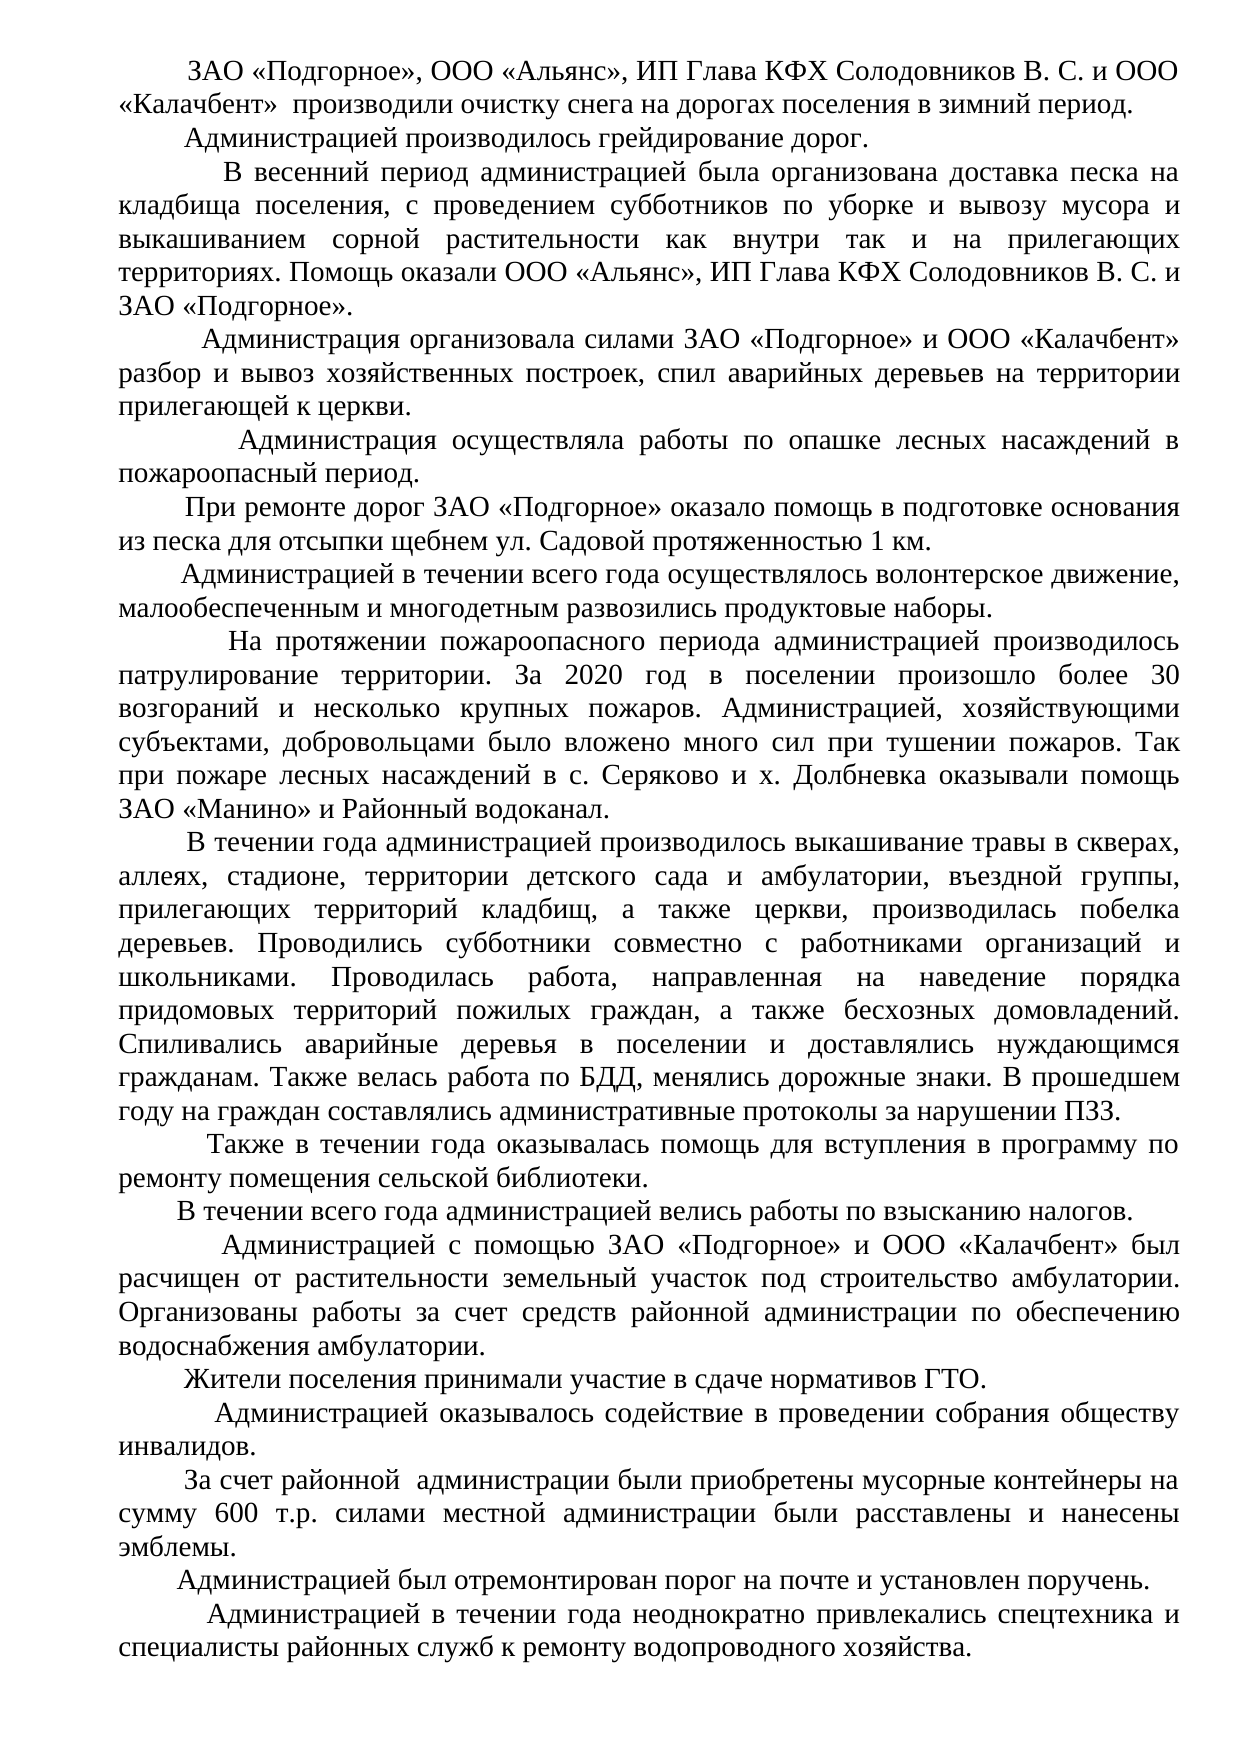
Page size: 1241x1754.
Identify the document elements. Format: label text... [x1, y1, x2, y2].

text В весенний период администрацией была организована доставка песка на кладбища поселения, с проведением субботников по уборке и вывозу мусора и выкашиванием сорной растительности как внутри так и на прилегающих территориях. Помощь оказали ООО «Альянс», ИП Глава КФХ Солодовников В. С. и ЗАО «Подгорное». [118, 154, 1181, 321]
text В течении всего года администрацией велись работы по взысканию налогов. [118, 1193, 1181, 1227]
text Администрацией с помощью ЗАО «Подгорное» и ООО «Калачбент» был расчищен от растительности земельный участок под строительство амбулатории. Организованы работы за счет средств районной администрации по обеспечению водоснабжения амбулатории. [118, 1227, 1181, 1361]
text Администрацией производилось грейдирование дорог. [118, 120, 1181, 154]
text Жители поселения принимали участие в сдаче нормативов ГТО. [118, 1361, 1181, 1395]
text При ремонте дорог ЗАО «Подгорное» оказало помощь в подготовке основания из песка для отсыпки щебнем ул. Садовой протяженностью 1 км. [118, 489, 1181, 556]
text Администрацией в течении года неоднократно привлекались спецтехника и специалисты районных служб к ремонту водопроводного хозяйства. [118, 1596, 1181, 1663]
text Администрация осуществляла работы по опашке лесных насаждений в пожароопасный период. [118, 422, 1181, 489]
text Администрацией был отремонтирован порог на почте и установлен поручень. [118, 1562, 1181, 1596]
text Администрацией оказывалось содействие в проведении собрания обществу инвалидов. [118, 1395, 1181, 1462]
text На протяжении пожароопасного периода администрацией производилось патрулирование территории. За 2020 год в поселении произошло более 30 возгораний и несколько крупных пожаров. Администрацией, хозяйствующими субъектами, добровольцами было вложено много сил при тушении пожаров. Так при пожаре лесных насаждений в с. Серяково и х. Долбневка оказывали помощь ЗАО «Манино» и Районный водоканал. [118, 623, 1181, 824]
text Администрацией в течении всего года осуществлялось волонтерское движение, малообеспеченным и многодетным развозились продуктовые наборы. [118, 556, 1181, 623]
text Администрация организовала силами ЗАО «Подгорное» и ООО «Калачбент» разбор и вывоз хозяйственных построек, спил аварийных деревьев на территории прилегающей к церкви. [118, 321, 1181, 422]
text ЗАО «Подгорное», ООО «Альянс», ИП Глава КФХ Солодовников В. С. и ООО «Калачбент» производили очистку снега на дорогах поселения в зимний период. [118, 53, 1181, 120]
text За счет районной администрации были приобретены мусорные контейнеры на сумму 600 т.р. силами местной администрации были расставлены и нанесены эмблемы. [118, 1462, 1181, 1562]
text В течении года администрацией производилось выкашивание травы в скверах, аллеях, стадионе, территории детского сада и амбулатории, въездной группы, прилегающих территорий кладбищ, а также церкви, производилась побелка деревьев. Проводились субботники совместно с работниками организаций и школьниками. Проводилась работа, направленная на наведение порядка придомовых территорий пожилых граждан, а также бесхозных домовладений. Спиливались аварийные деревья в поселении и доставлялись нуждающимся гражданам. Также велась работа по БДД, менялись дорожные знаки. В прошедшем году на граждан составлялись административные протоколы за нарушении ПЗЗ. [118, 824, 1181, 1126]
text Также в течении года оказывалась помощь для вступления в программу по ремонту помещения сельской библиотеки. [118, 1126, 1181, 1193]
